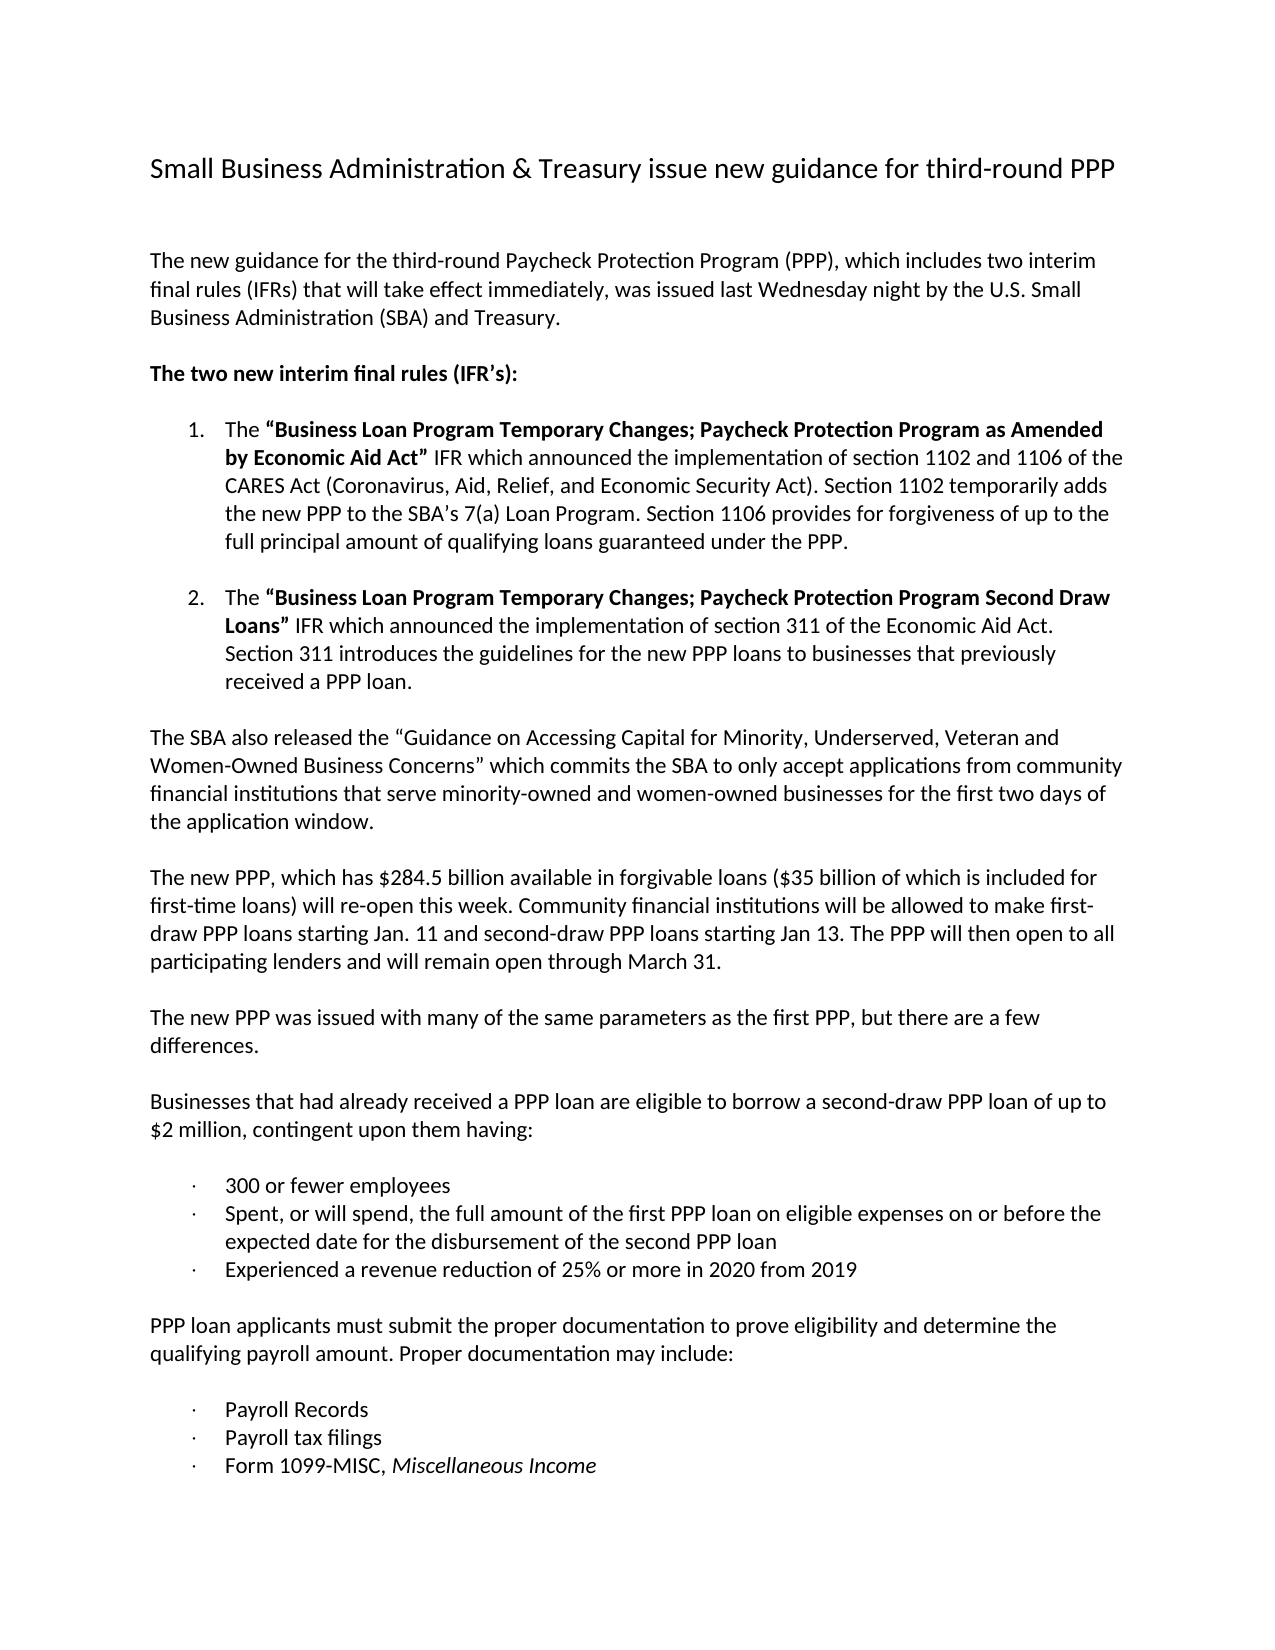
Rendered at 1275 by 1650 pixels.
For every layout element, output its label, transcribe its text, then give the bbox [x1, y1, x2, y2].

text The two new interim final rules (IFR’s): [150, 359, 1125, 387]
list The “Business Loan Program Temporary Changes; Paycheck Protection Program as Amended by Economic Aid Act” IFR which announced the implementation of section 1102 and 1106 of the CARES Act (Coronavirus, Aid, Relief, and Economic Security Act). Section 1102 temporarily adds the new PPP to the SBA’s 7(a) Loan Program. Section 1106 provides for forgiveness of up to the full principal amount of qualifying loans guaranteed under the PPP. [187, 415, 1125, 555]
list Spent, or will spend, the full amount of the first PPP loan on eligible expenses on or before the expected date for the disbursement of the second PPP loan [187, 1199, 1125, 1255]
list Form 1099-MISC, Miscellaneous Income [187, 1452, 1125, 1479]
text PPP loan applicants must submit the proper documentation to prove eligibility and determine the qualifying payroll amount. Proper documentation may include: [150, 1311, 1125, 1367]
text Businesses that had already received a PPP loan are eligible to borrow a second-draw PPP loan of up to $2 million, contingent upon them having: [150, 1087, 1125, 1143]
text The new PPP, which has $284.5 billion available in forgivable loans ($35 billion of which is included for first-time loans) will re-open this week. Community financial institutions will be allowed to make first-draw PPP loans starting Jan. 11 and second-draw PPP loans starting Jan 13. The PPP will then open to all participating lenders and will remain open through March 31. [150, 863, 1125, 975]
list 300 or fewer employees [187, 1171, 1125, 1199]
list Payroll tax filings [187, 1423, 1125, 1452]
list Payroll Records [187, 1396, 1125, 1423]
text The SBA also released the “Guidance on Accessing Capital for Minority, Underserved, Veteran and Women-Owned Business Concerns” which commits the SBA to only accept applications from community financial institutions that serve minority-owned and women-owned businesses for the first two days of the application window. [150, 723, 1125, 835]
text The new guidance for the third-round Paycheck Protection Program (PPP), which includes two interim final rules (IFRs) that will take effect immediately, was issued last Wednesday night by the U.S. Small Business Administration (SBA) and Treasury. [150, 247, 1125, 331]
text Small Business Administration & Treasury issue new guidance for third-round PPP [150, 150, 1125, 186]
text The new PPP was issued with many of the same parameters as the first PPP, but there are a few differences. [150, 1003, 1125, 1059]
list The “Business Loan Program Temporary Changes; Paycheck Protection Program Second Draw Loans” IFR which announced the implementation of section 311 of the Economic Aid Act. Section 311 introduces the guidelines for the new PPP loans to businesses that previously received a PPP loan. [187, 583, 1125, 695]
list Experienced a revenue reduction of 25% or more in 2020 from 2019 [187, 1255, 1125, 1283]
